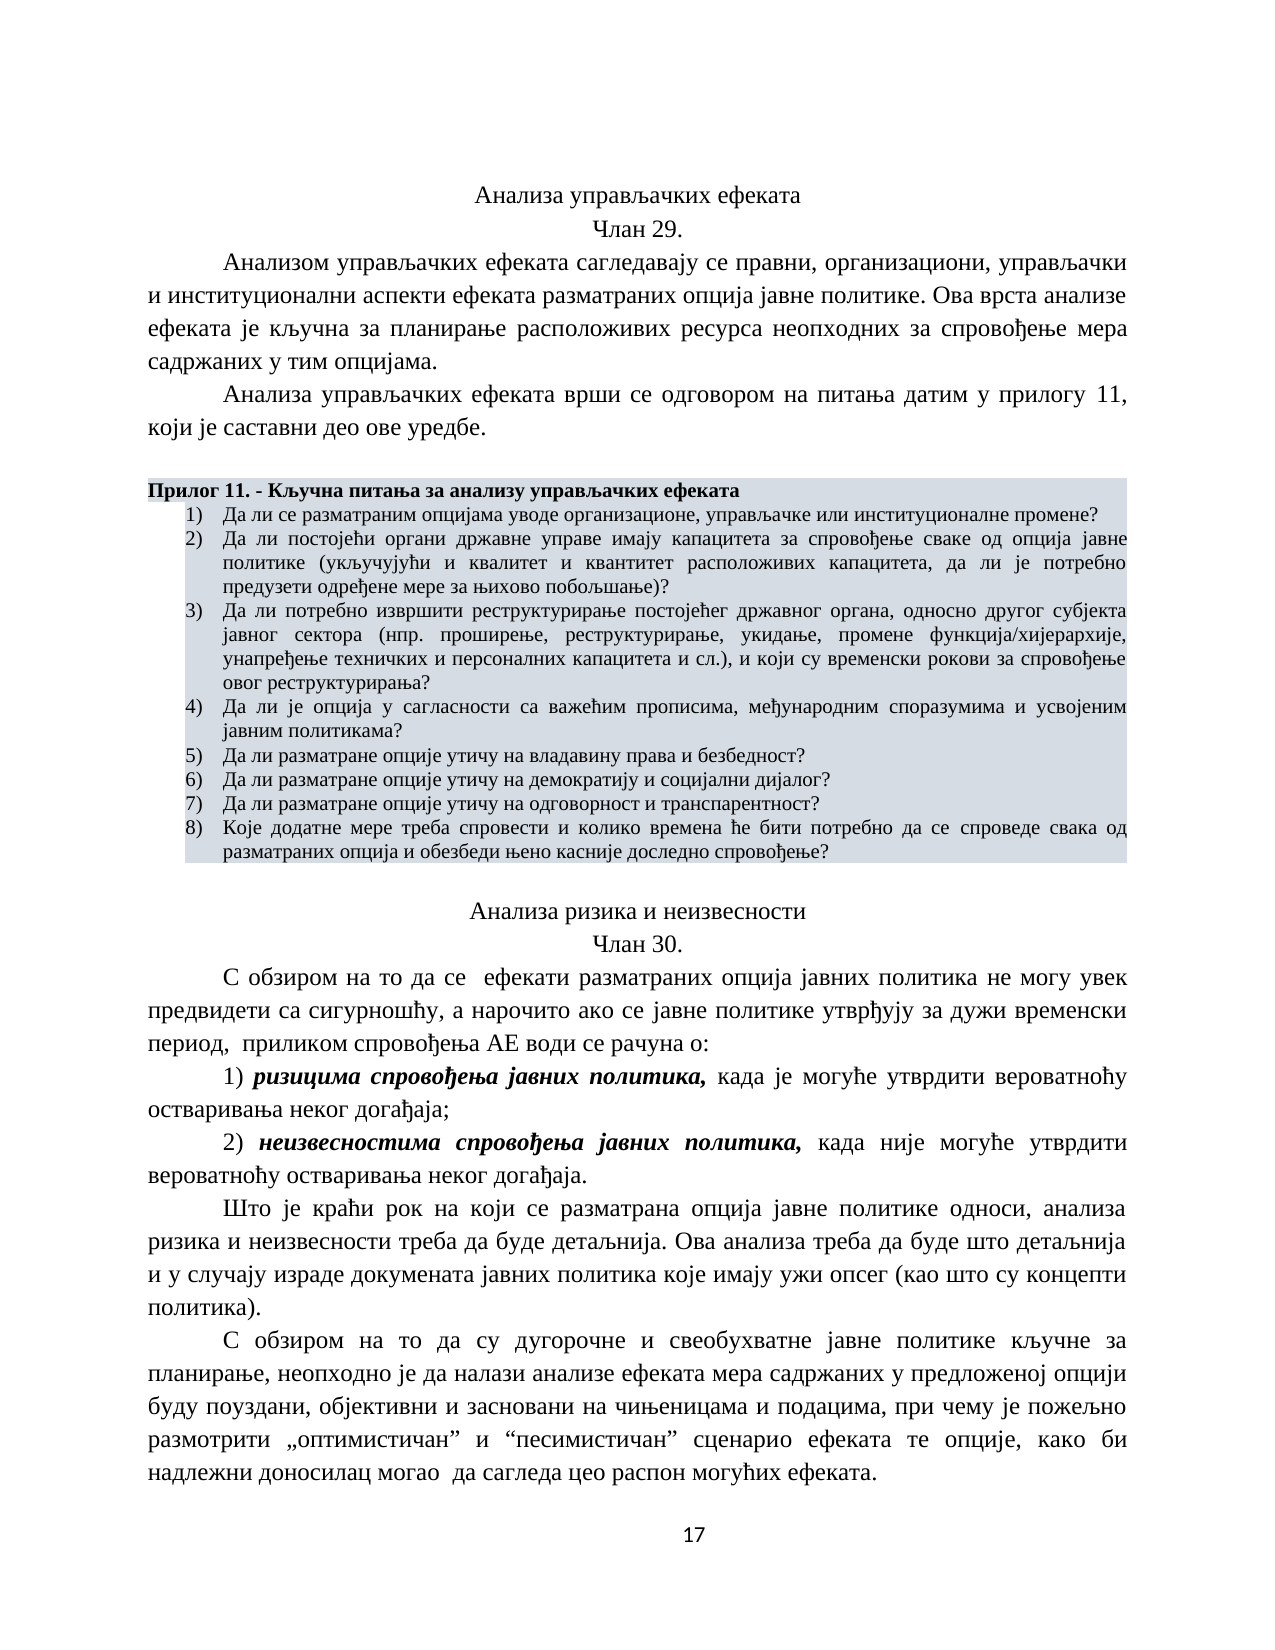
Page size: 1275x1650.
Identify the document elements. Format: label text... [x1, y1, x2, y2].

text 2) неизвесностима спровођења јавних политика, када није могуће утврдити вероватноћу остваривања неког догађаја. [148, 1127, 1127, 1189]
list Анализа управљачких ефеката врши се одговором на питања датим у прилогу 11, који је саставни део ове уредбе. [148, 379, 1127, 441]
text С обзиром на то да су дугорочне и свеобухватне јавне политике кључне за планирање, неопходно је да налази анализе ефеката мера садржаних у предложеној опцији буду поуздани, објективни и засновани на чињеницама и подацима, при чему је пожељно размотрити „оптимистичан” и “песимистичан” сценарио ефеката те опције, како би надлежни доносилац могао да сагледа цео распон могућих ефеката. [148, 1325, 1127, 1486]
text Прилог 11. - Кључна питања за анализу управљачких ефеката [148, 478, 1127, 502]
text Анализом управљачких ефеката сагледавају се правни, организациони, управљачки и институционални аспекти ефеката разматраних опција јавне политике. Ова врста анализе ефеката је кључна за планирање расположивих ресурса неопходних за спровођење мера садржаних у тим опцијама. [148, 247, 1127, 374]
text 1) ризицима спровођења јавних политика, када је могуће утврдити вероватноћу остваривања неког догађаја; [148, 1061, 1127, 1123]
text Члан 29. [148, 214, 1127, 242]
text Члан 30. [148, 929, 1127, 958]
list Да ли је опција у сагласности са важећим прописима, међународним споразумима и усвојеним јавним политикама? [185, 694, 1127, 742]
text Анализа ризика и неизвесности [148, 896, 1127, 924]
list Које додатне мере треба спровести и колико времена ће бити потребно да се спроведе свака од разматраних опција и обезбеди њено касније доследно спровођење? [185, 815, 1127, 863]
text Анализа управљачких ефеката [148, 181, 1127, 209]
list Да ли се разматраним опцијама уводе организационе, управљачке или институционалне промене? [185, 502, 1127, 526]
list Да ли постојећи органи државне управе имају капацитета за спровођење сваке од опција јавне политике (укључујући и квалитет и квантитет расположивих капацитета, да ли је потребно предузети одређене мере за њихово побољшање)? [185, 526, 1127, 598]
list Да ли разматране опције утичу на владавину права и безбедност? [185, 742, 1127, 767]
list Да ли разматране опције утичу на одговорност и транспарентност? [185, 791, 1127, 815]
list Да ли разматране опције утичу на демократију и социјални дијалог? [185, 767, 1127, 791]
text Што је краћи рок на који се разматрана опција јавне политике односи, анализа ризика и неизвесности треба да буде детаљнија. Ова анализа треба да буде што детаљнија и у случају израде докумената јавних политика које имају ужи опсег (као што су концепти политика). [148, 1193, 1127, 1321]
list Да ли потребно извршити реструктурирање постојећег државног органа, односно другог субјекта јавног сектора (нпр. проширење, реструктурирање, укидање, промене функција/хијерархије, унапређење техничких и персоналних капацитета и сл.), и који су временски рокови за спровођење овог реструктурирања? [185, 598, 1127, 694]
text С обзиром на то да се ефекати разматраних опција јавних политика не могу увек предвидети са сигурношћу, а нарочито ако се јавне политике утврђују за дужи временски период, приликом спровођења АЕ води се рачуна о: [148, 962, 1127, 1057]
